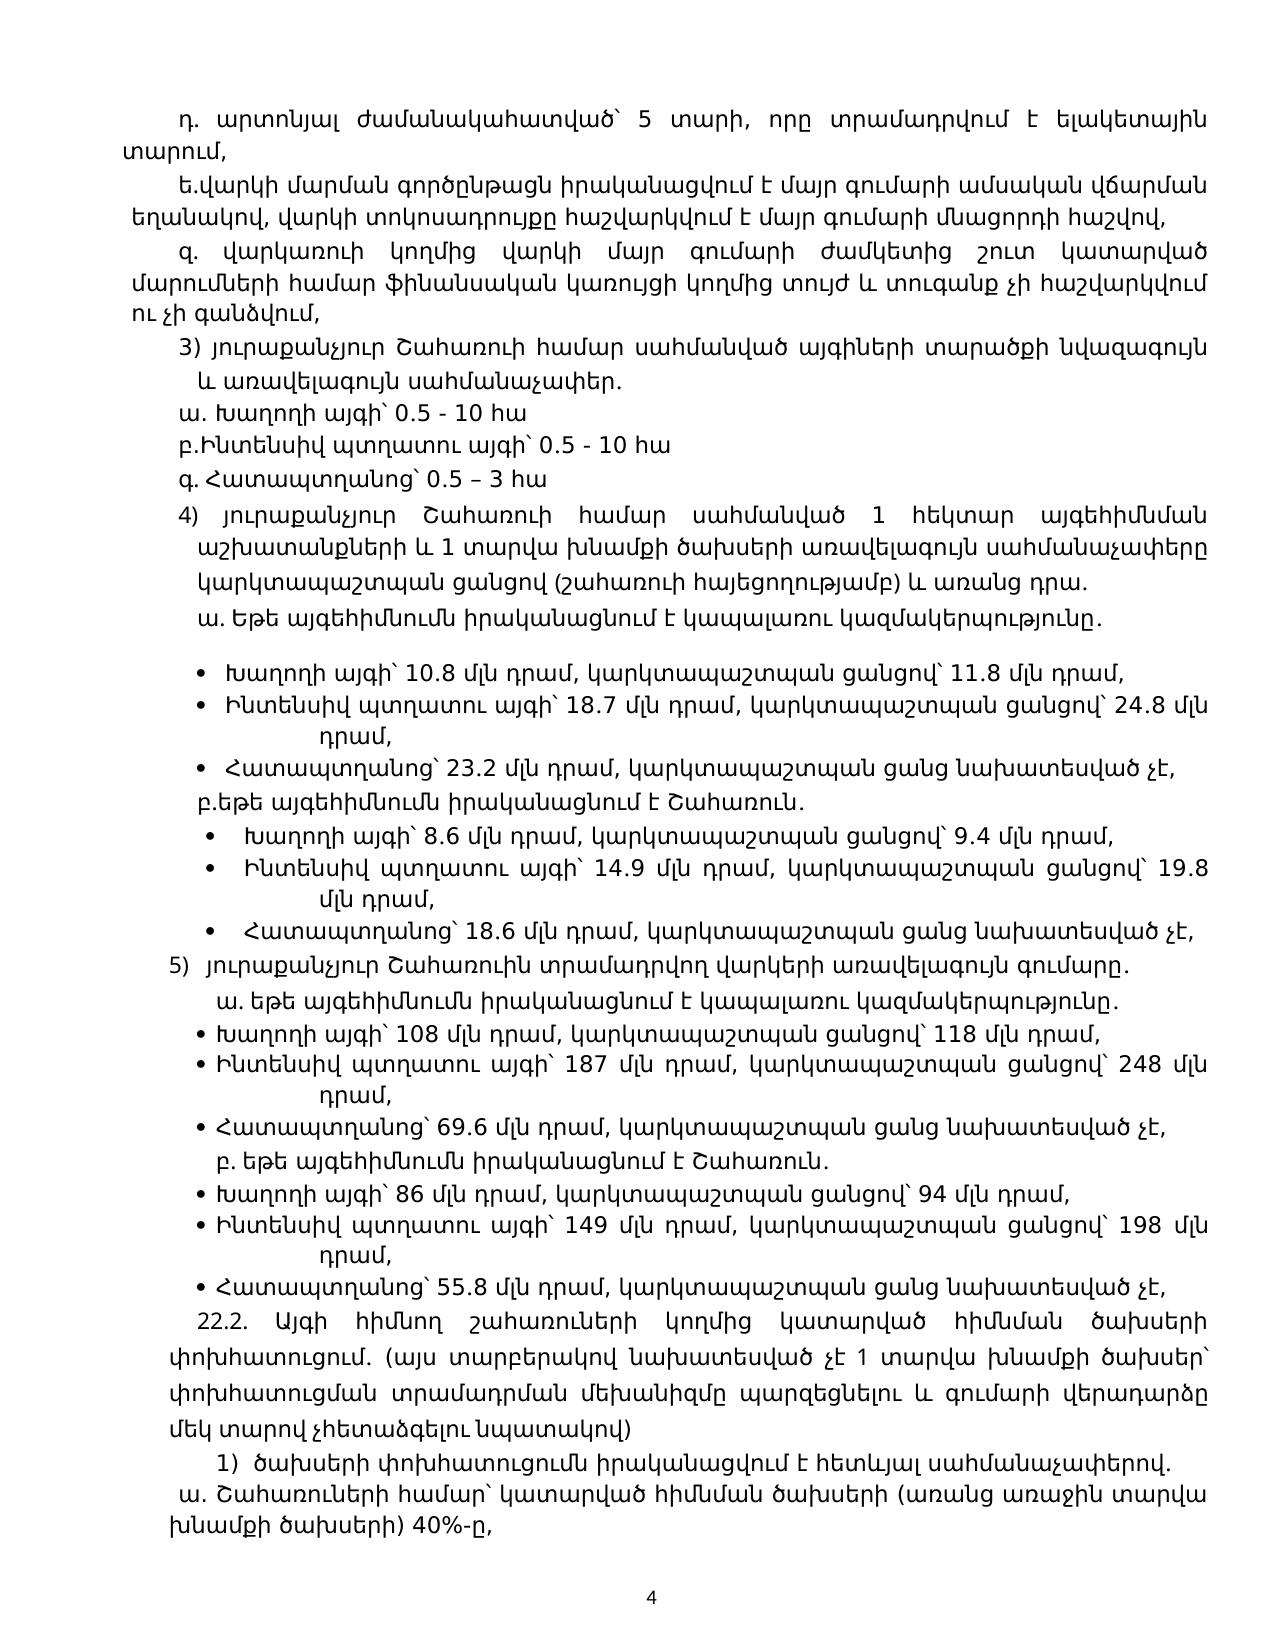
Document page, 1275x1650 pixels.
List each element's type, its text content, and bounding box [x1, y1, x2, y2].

text բ.Ինտենսիվ պտղատու այգի՝ 0.5 - 10 հա [178, 431, 1209, 459]
list Ինտենսիվ պտղատու այգի՝ 14.9 մլն դրամ, կարկտապաշտպան ցանցով՝ 19.8 մլն դրամ, [206, 854, 1209, 913]
list յուրաքանչյուր Շահառուի համար սահմանված այգիների տարածքի նվազագույն և առավելագույն սահմանաչափեր. [178, 331, 1209, 395]
list յուրաքանչյուր Շահառուի համար սահմանված 1 հեկտար այգեհիմնման աշխատանքների և 1 տարվա խնամքի ծախսերի առավելագույն սահմանաչափերը կարկտապաշտպան ցանցով (շահառուի հայեցողությամբ) և առանց դրա. [178, 499, 1209, 597]
list Ինտենսիվ պտղատու այգի՝ 149 մլն դրամ, կարկտապաշտպան ցանցով՝ 198 մլն դրամ, [197, 1212, 1209, 1269]
list Ինտենսիվ պտղատու այգի՝ 18.7 մլն դրամ, կարկտապաշտպան ցանցով՝ 24.8 մլն դրամ, [197, 691, 1209, 750]
list Խաղողի այգի՝ 86 մլն դրամ, կարկտապաշտպան ցանցով՝ 94 մլն դրամ, [197, 1181, 1209, 1208]
list յուրաքանչյուր Շահառուին տրամադրվող վարկերի առավելագույն գումարը. [169, 949, 1209, 980]
text ա. Շահառուների համար՝ կատարված հիմնման ծախսերի (առանց առաջին տարվա խնամքի ծախսերի) 40%-ը, [169, 1481, 1209, 1539]
list Հատապտղանոց՝ 23.2 մլն դրամ, կարկտապաշտպան ցանց նախատեսված չէ, [197, 754, 1209, 782]
text ա. Խաղողի այգի՝ 0.5 - 10 հա [141, 399, 1209, 427]
list Հատապտղանոց՝ 69.6 մլն դրամ, կարկտապաշտպան ցանց նախատեսված չէ, [197, 1113, 1209, 1141]
list Խաղողի այգի՝ 108 մլն դրամ, կարկտապաշտպան ցանցով՝ 118 մլն դրամ, [197, 1021, 1209, 1048]
text գ. Հատապտղանոց՝ 0.5 – 3 հա [178, 463, 1209, 495]
text ա. եթե այգեհիմնումն իրականացնում է կապալառու կազմակերպությունը. [216, 985, 1209, 1016]
list Հատապտղանոց՝ 55.8 մլն դրամ, կարկտապաշտպան ցանց նախատեսված չէ, [197, 1273, 1209, 1301]
text 22.2. Այգի հիմնող շահառուների կողմից կատարված հիմնման ծախսերի փոխհատուցում. (այս տարբերակով նախատեսված չէ 1 տարվա խնամքի ծախսեր՝ փոխհատուցման տրամադրման մեխանիզմը պարզեցնելու և գումարի վերադարձը մեկ տարով չհետաձգելու նպատակով) [169, 1305, 1209, 1444]
list Ինտենսիվ պտղատու այգի՝ 187 մլն դրամ, կարկտապաշտպան ցանցով՝ 248 մլն դրամ, [197, 1052, 1209, 1109]
text ա. Եթե այգեհիմնումն իրականացնում է կապալառու կազմակերպությունը. [197, 602, 1209, 633]
list ծախսերի փոխհատուցումն իրականացվում է հետևյալ սահմանաչափերով. [216, 1449, 1209, 1477]
list Խաղողի այգի՝ 8.6 մլն դրամ, կարկտապաշտպան ցանցով՝ 9.4 մլն դրամ, [206, 822, 1209, 850]
text զ. վարկառուի կողմից վարկի մայր գումարի ժամկետից շուտ կատարված մարումների համար ֆինանսական կառույցի կողմից տույժ և տուգանք չի հաշվարկվում ու չի գանձվում, [131, 235, 1209, 327]
text բ.եթե այգեհիմնումն իրականացնում է Շահառուն. [197, 786, 1209, 817]
list Խաղողի այգի՝ 10.8 մլն դրամ, կարկտապաշտպան ցանցով՝ 11.8 մլն դրամ, [197, 659, 1209, 687]
text բ. եթե այգեհիմնումն իրականացնում է Շահառուն. [216, 1145, 1209, 1176]
text դ. արտոնյալ ժամանակահատված՝ 5 տարի, որը տրամադրվում է ելակետային տարում, [122, 103, 1209, 165]
text ե.վարկի մարման գործընթացն իրականացվում է մայր գումարի ամսական վճարման եղանակով, վարկի տոկոսադրույքը հաշվարկվում է մայր գումարի մնացորդի հաշվով, [131, 169, 1209, 231]
list Հատապտղանոց՝ 18.6 մլն դրամ, կարկտապաշտպան ցանց նախատեսված չէ, [206, 917, 1209, 945]
